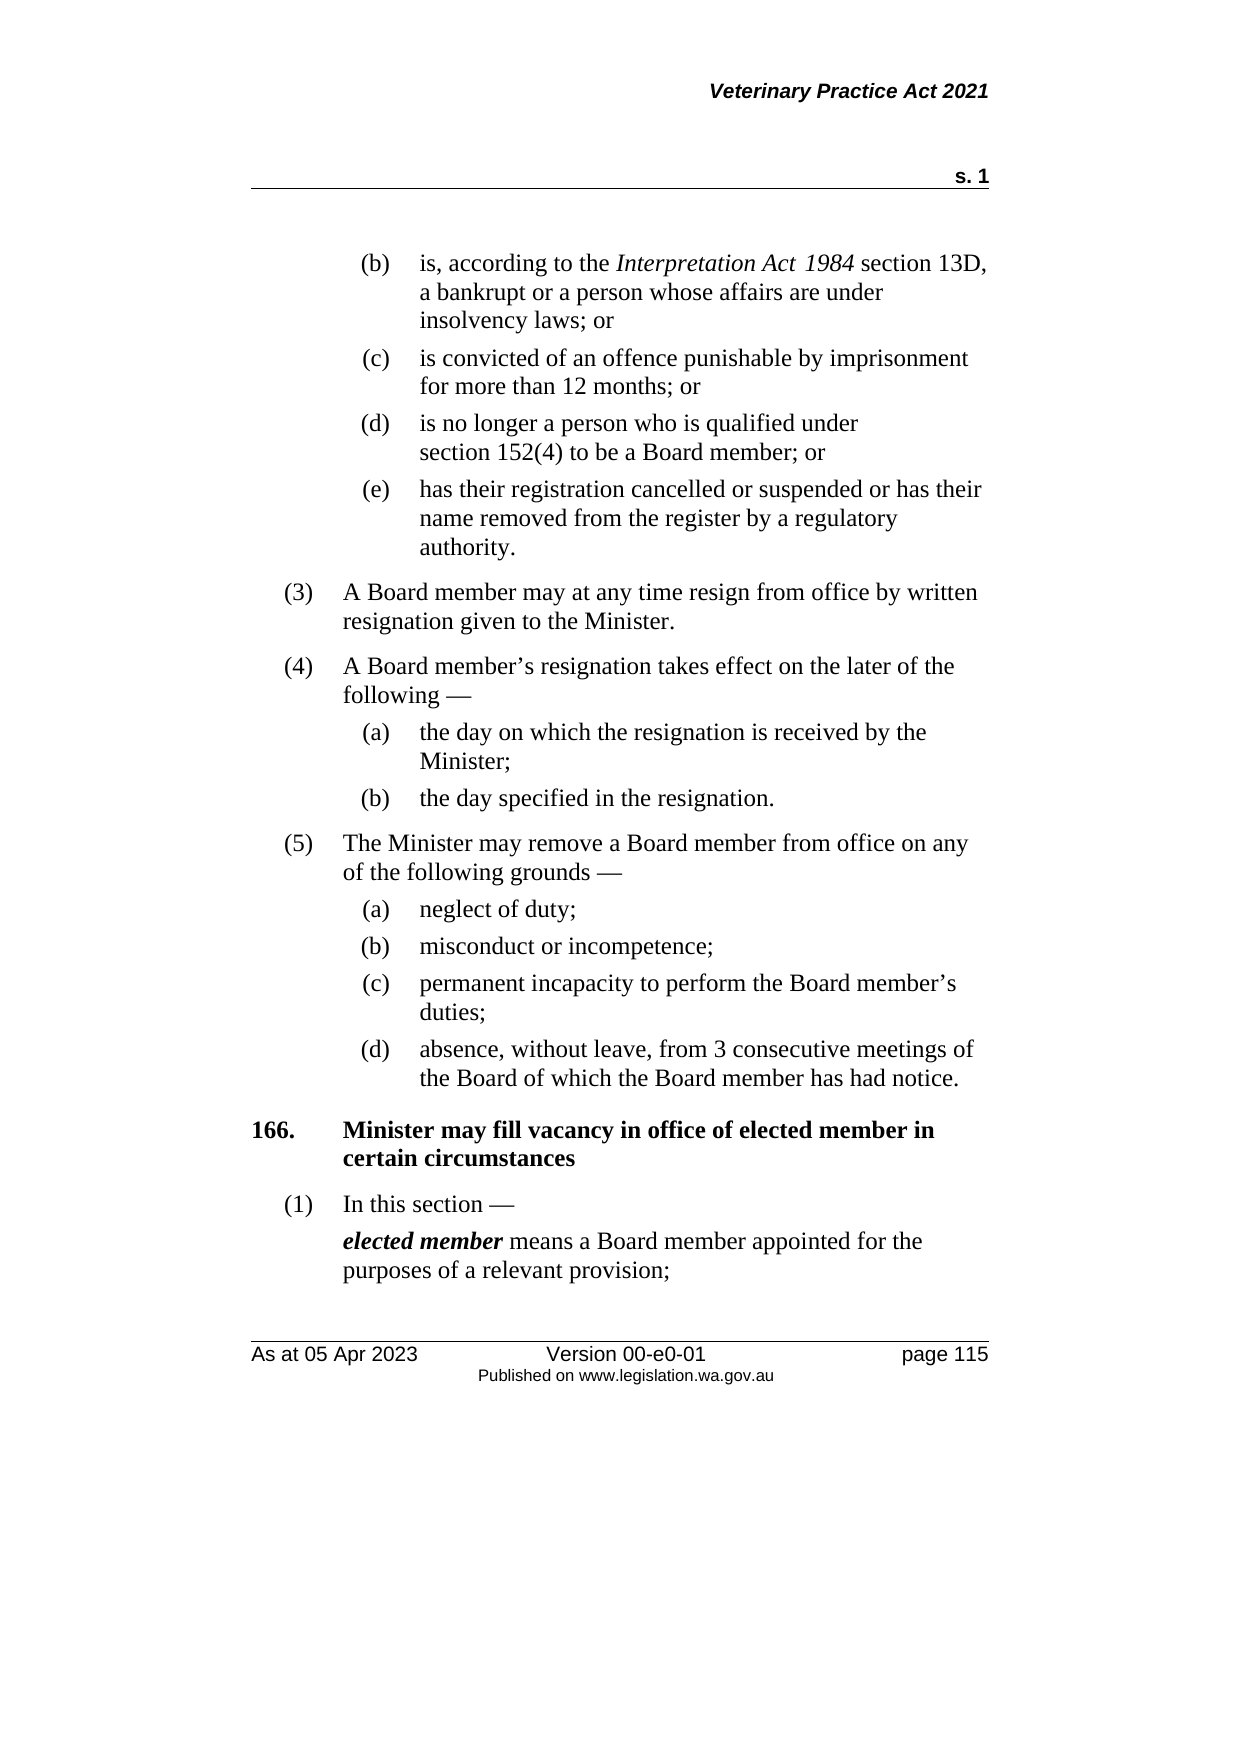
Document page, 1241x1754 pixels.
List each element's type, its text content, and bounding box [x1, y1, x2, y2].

text (a) the day on which the resignation is received by the Minister; [251, 717, 989, 775]
text (b) misconduct or incompetence; [251, 931, 989, 960]
text (a) neglect of duty; [251, 894, 989, 923]
text elected member means a Board member appointed for the purposes of a relevant provision; [251, 1226, 989, 1283]
text (d) is no longer a person who is qualified under section 152(4) to be a Board member; or [251, 408, 989, 466]
subtitle 166. Minister may fill vacancy in office of elected member in certain circumstances [251, 1115, 989, 1172]
text (5) The Minister may remove a Board member from office on any of the following grounds — [251, 828, 989, 886]
text (3) A Board member may at any time resign from office by written resignation given to the Minister. [251, 577, 989, 635]
text (4) A Board member’s resignation takes effect on the later of the following — [251, 651, 989, 709]
text (1) In this section — [251, 1189, 989, 1218]
text (c) is convicted of an offence punishable by imprisonment for more than 12 months; or [251, 343, 989, 400]
text (c) permanent incapacity to perform the Board member’s duties; [251, 968, 989, 1026]
text (b) is, according to the Interpretation Act 1984 section 13D, a bankrupt or a person whose affairs are under insolvency laws; or [251, 248, 989, 334]
text (b) the day specified in the resignation. [251, 783, 989, 812]
text (e) has their registration cancelled or suspended or has their name removed from the register by a regulatory authority. [251, 474, 989, 561]
text (d) absence, without leave, from 3 consecutive meetings of the Board of which the Board member has had notice. [251, 1034, 989, 1092]
